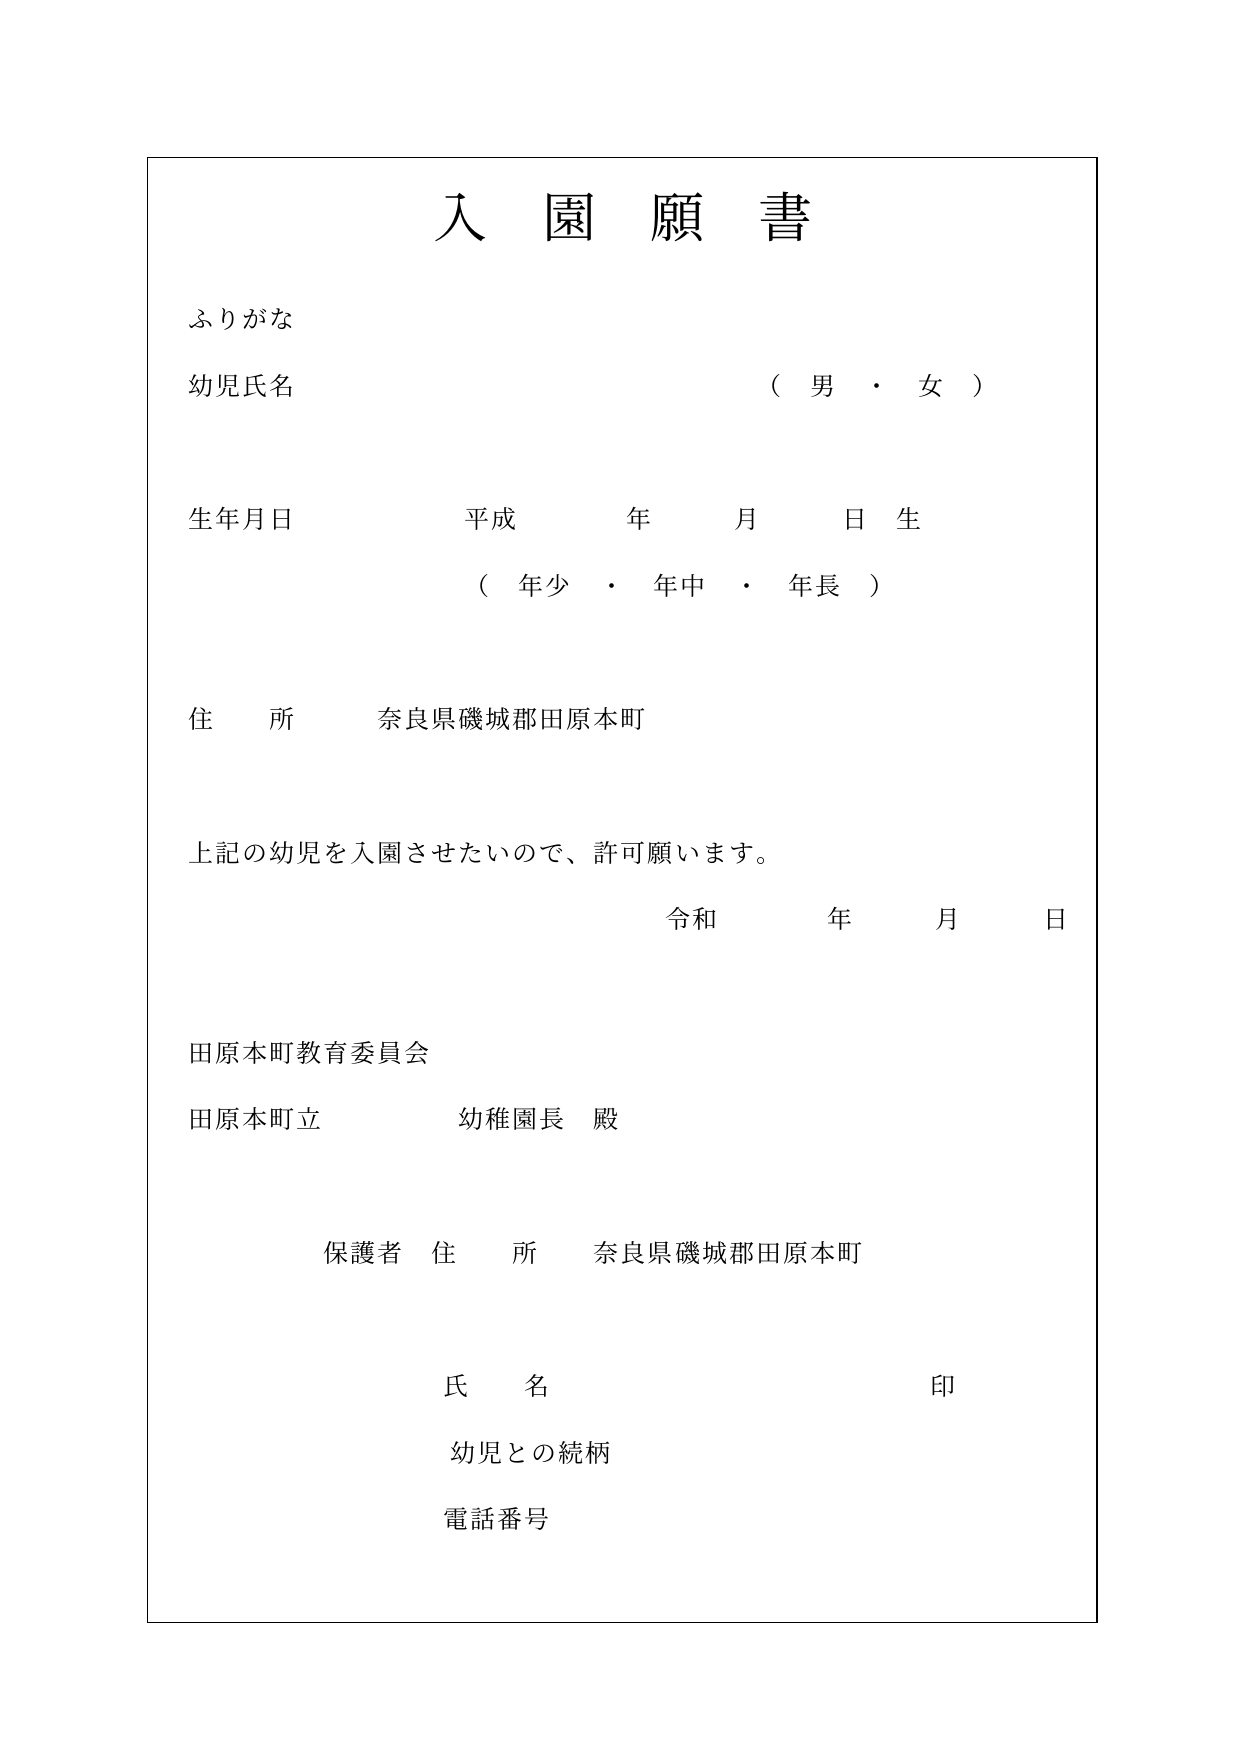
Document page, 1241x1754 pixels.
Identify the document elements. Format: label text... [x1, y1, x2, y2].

text 田原本町立 幼稚園長 殿 [153, 1099, 1069, 1137]
text 生年月日 平成 年 月 日 生 [153, 499, 1069, 537]
text 幼児氏名 （ 男 ・ 女 ） [153, 366, 1069, 403]
text 入 園 願 書 [153, 157, 1092, 270]
text ふりがな [153, 299, 1069, 337]
text 令和 年 月 日 [153, 899, 1069, 937]
text 田原本町教育委員会 [153, 1032, 1069, 1070]
text 幼児との続柄 [328, 1432, 1069, 1470]
text （ 年少 ・ 年中 ・ 年長 ） [153, 566, 1069, 603]
text 氏 名 印 [153, 1366, 1069, 1403]
text 電話番号 [153, 1499, 1069, 1537]
text 保護者 住 所 奈良県磯城郡田原本町 [153, 1232, 1069, 1270]
text 住 所 奈良県磯城郡田原本町 [153, 699, 1069, 737]
text 上記の幼児を入園させたいので、許可願います。 [153, 832, 1069, 870]
